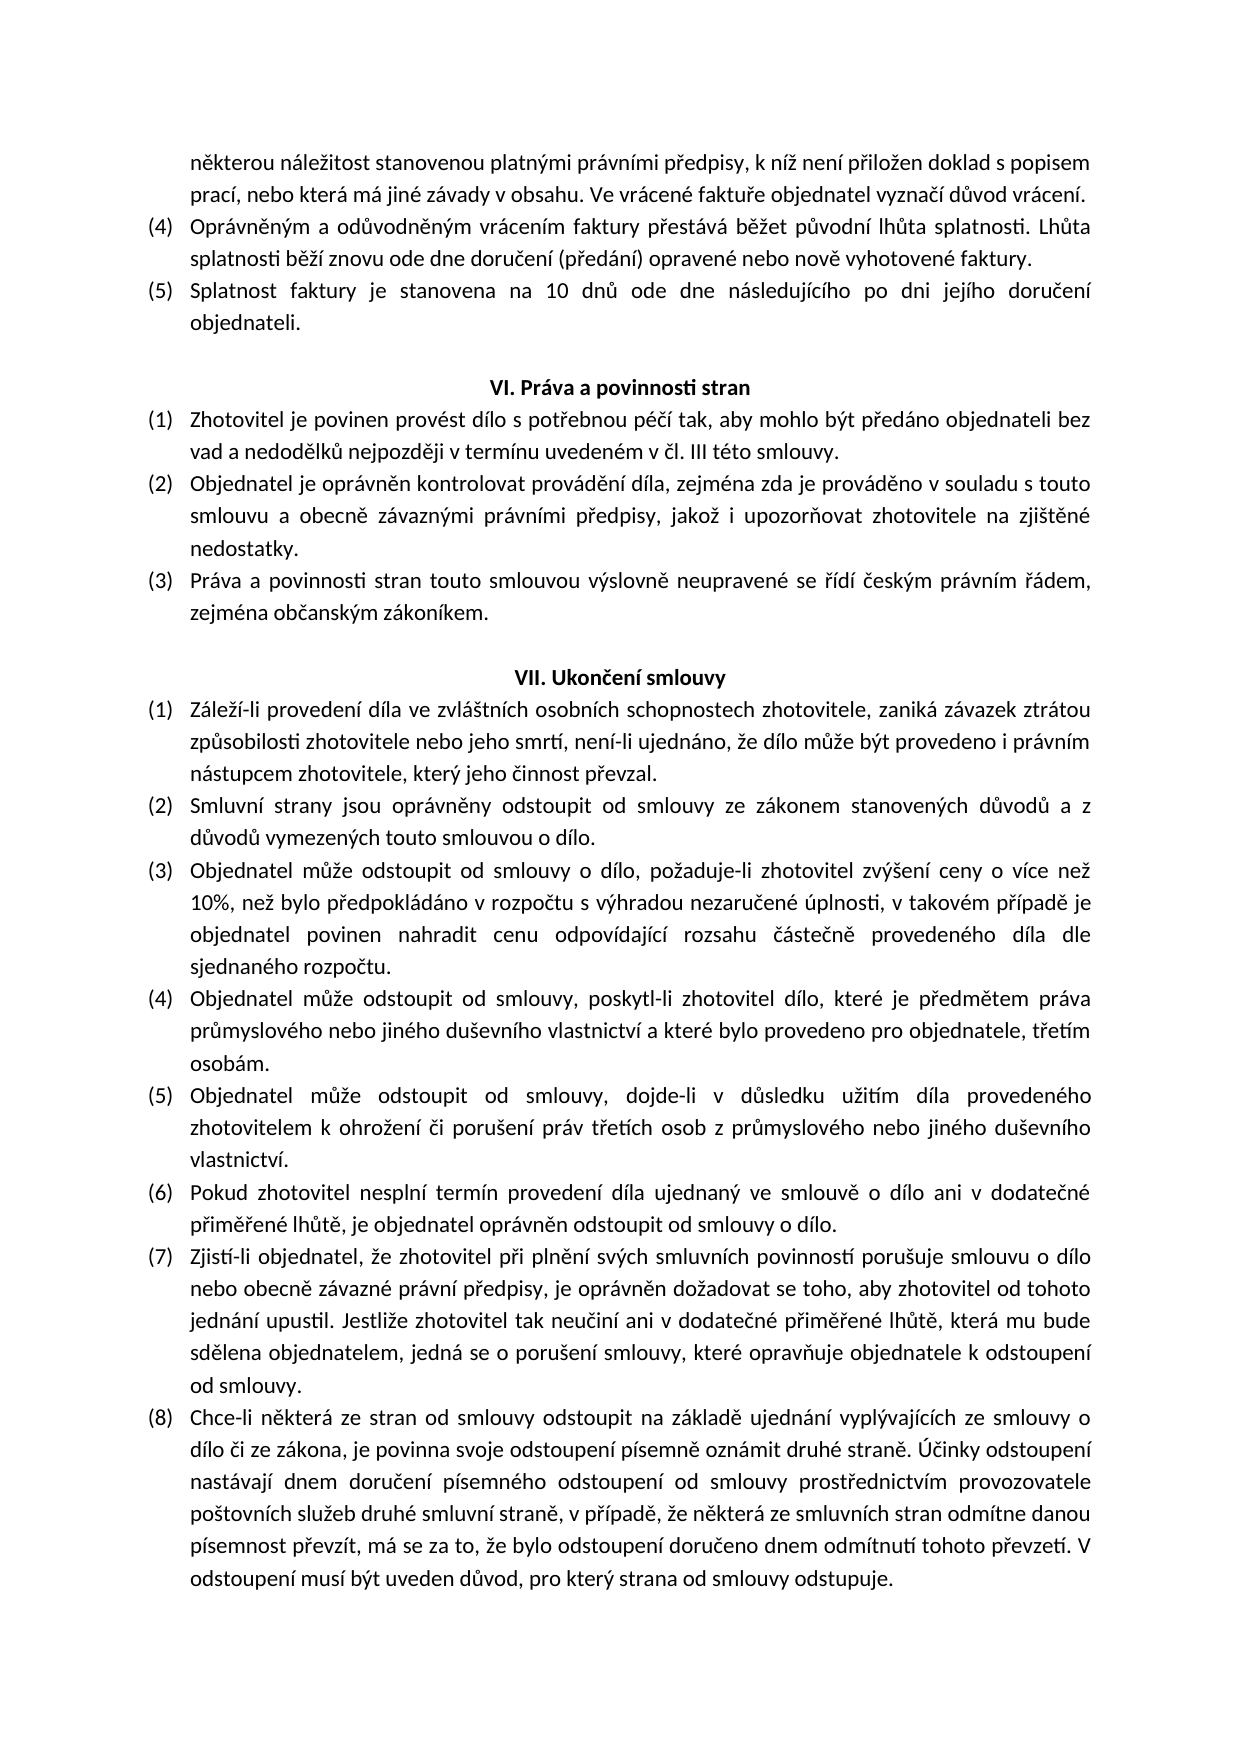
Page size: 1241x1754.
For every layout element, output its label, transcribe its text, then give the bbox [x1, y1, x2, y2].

list Pokud zhotovitel nesplní termín provedení díla ujednaný ve smlouvě o dílo ani v dodatečné přiměřené lhůtě, je objednatel oprávněn odstoupit od smlouvy o dílo. [148, 1178, 1093, 1238]
text VI. Práva a povinnosti stran [148, 373, 1093, 401]
list Smluvní strany jsou oprávněny odstoupit od smlouvy ze zákonem stanovených důvodů a z důvodů vymezených touto smlouvou o dílo. [148, 791, 1093, 852]
list Záleží-li provedení díla ve zvláštních osobních schopnostech zhotovitele, zaniká závazek ztrátou způsobilosti zhotovitele nebo jeho smrtí, není-li ujednáno, že dílo může být provedeno i právním nástupcem zhotovitele, který jeho činnost převzal. [148, 695, 1093, 787]
list Objednatel je oprávněn kontrolovat provádění díla, zejména zda je prováděno v souladu s touto smlouvu a obecně závaznými právními předpisy, jakož i upozorňovat zhotovitele na zjištěné nedostatky. [148, 469, 1093, 562]
list Chce-li některá ze stran od smlouvy odstoupit na základě ujednání vyplývajících ze smlouvy o dílo či ze zákona, je povinna svoje odstoupení písemně oznámit druhé straně. Účinky odstoupení nastávají dnem doručení písemného odstoupení od smlouvy prostřednictvím provozovatele poštovních služeb druhé smluvní straně, v případě, že některá ze smluvních stran odmítne danou písemnost převzít, má se za to, že bylo odstoupení doručeno dnem odmítnutí tohoto převzetí. V odstoupení musí být uveden důvod, pro který strana od smlouvy odstupuje. [148, 1403, 1093, 1592]
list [148, 148, 1093, 208]
list Splatnost faktury je stanovena na 10 dnů ode dne následujícího po dni jejího doručení objednateli. [148, 276, 1093, 337]
list Objednatel může odstoupit od smlouvy, dojde-li v důsledku užitím díla provedeného zhotovitelem k ohrožení či porušení práv třetích osob z průmyslového nebo jiného duševního vlastnictví. [148, 1081, 1093, 1173]
list Objednatel může odstoupit od smlouvy o dílo, požaduje-li zhotovitel zvýšení ceny o více než 10%, než bylo předpokládáno v rozpočtu s výhradou nezaručené úplnosti, v takovém případě je objednatel povinen nahradit cenu odpovídající rozsahu částečně provedeného díla dle sjednaného rozpočtu. [148, 856, 1093, 980]
list Zhotovitel je povinen provést dílo s potřebnou péčí tak, aby mohlo být předáno objednateli bez vad a nedodělků nejpozději v termínu uvedeném v čl. III této smlouvy. [148, 405, 1093, 465]
text VII. Ukončení smlouvy [148, 663, 1093, 691]
list Práva a povinnosti stran touto smlouvou výslovně neupravené se řídí českým právním řádem, zejména občanským zákoníkem. [148, 566, 1093, 626]
list Oprávněným a odůvodněným vrácením faktury přestává běžet původní lhůta splatnosti. Lhůta splatnosti běží znovu ode dne doručení (předání) opravené nebo nově vyhotovené faktury. [148, 212, 1093, 272]
list Objednatel může odstoupit od smlouvy, poskytl-li zhotovitel dílo, které je předmětem práva průmyslového nebo jiného duševního vlastnictví a které bylo provedeno pro objednatele, třetím osobám. [148, 984, 1093, 1077]
list Zjistí-li objednatel, že zhotovitel při plnění svých smluvních povinností porušuje smlouvu o dílo nebo obecně závazné právní předpisy, je oprávněn dožadovat se toho, aby zhotovitel od tohoto jednání upustil. Jestliže zhotovitel tak neučiní ani v dodatečné přiměřené lhůtě, která mu bude sdělena objednatelem, jedná se o porušení smlouvy, které opravňuje objednatele k odstoupení od smlouvy. [148, 1242, 1093, 1399]
